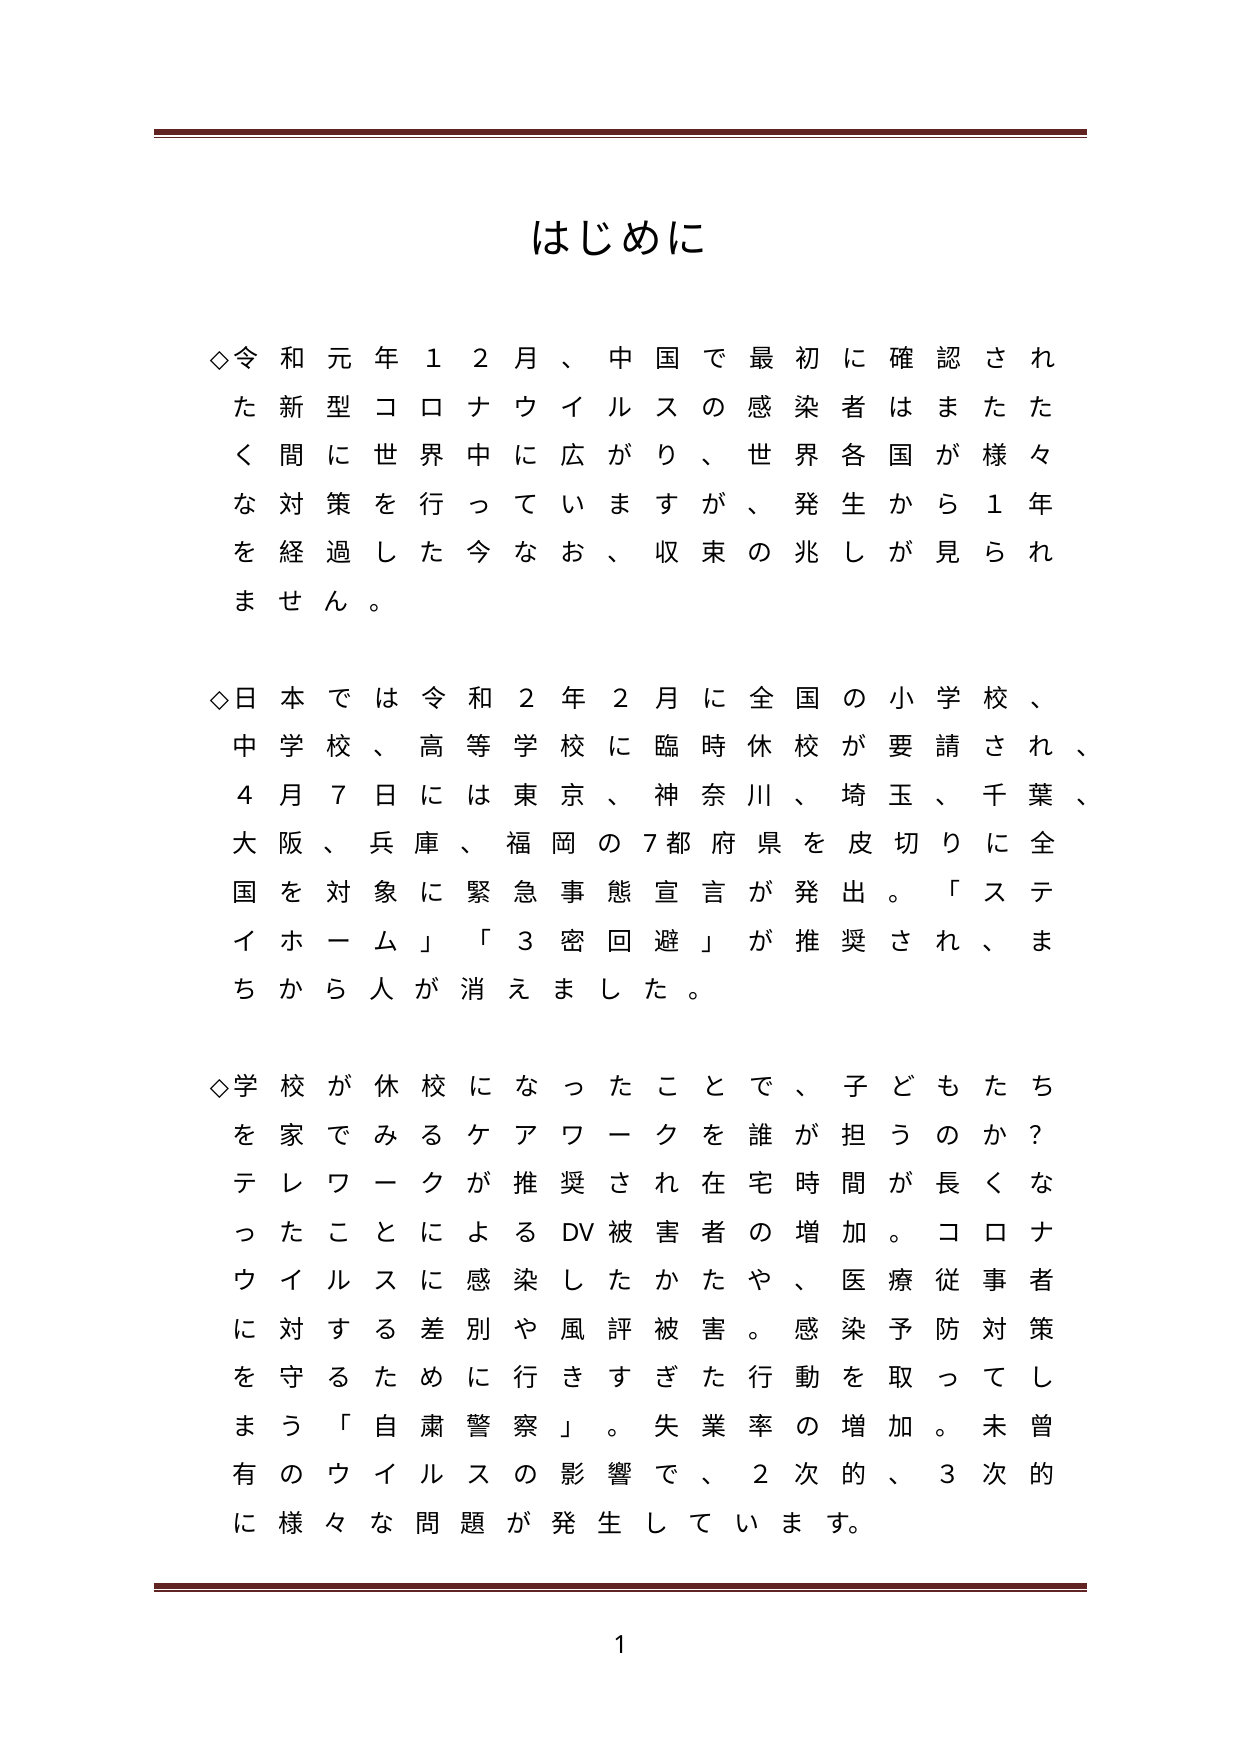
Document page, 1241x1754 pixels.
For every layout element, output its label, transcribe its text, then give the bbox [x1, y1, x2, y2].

text ◇令和元年１２月、中国で最初に確認された新型コロナウイルスの感染者はまたたく間に世界中に広がり、世界各国が様々な対策を行っていますが、発生から１年を経過した今なお、収束の兆しが見られません。 [187, 332, 1076, 624]
text ◇日本では令和２年２月に全国の小学校、中学校、高等学校に臨時休校が要請され、４月７日には東京、神奈川、埼玉、千葉、大阪、兵庫、福岡の7都府県を皮切りに全国を対象に緊急事態宣言が発出。「ステイホーム」「３密回避」が推奨され、まちから人が消えました。 [187, 672, 1076, 1012]
text ◇学校が休校になったことで、子どもたちを家でみるケアワークを誰が担うのか？テレワークが推奨され在宅時間が長くなったことによるDV被害者の増加。コロナウイルスに感染したかたや、医療従事者に対する差別や風評被害。感染予防対策を守るために行きすぎた行動を取ってしまう「自粛警察」。失業率の増加。未曾有のウイルスの影響で、２次的、３次的に様々な問題が発生しています。 [187, 1061, 1076, 1546]
text はじめに [164, 187, 1076, 284]
